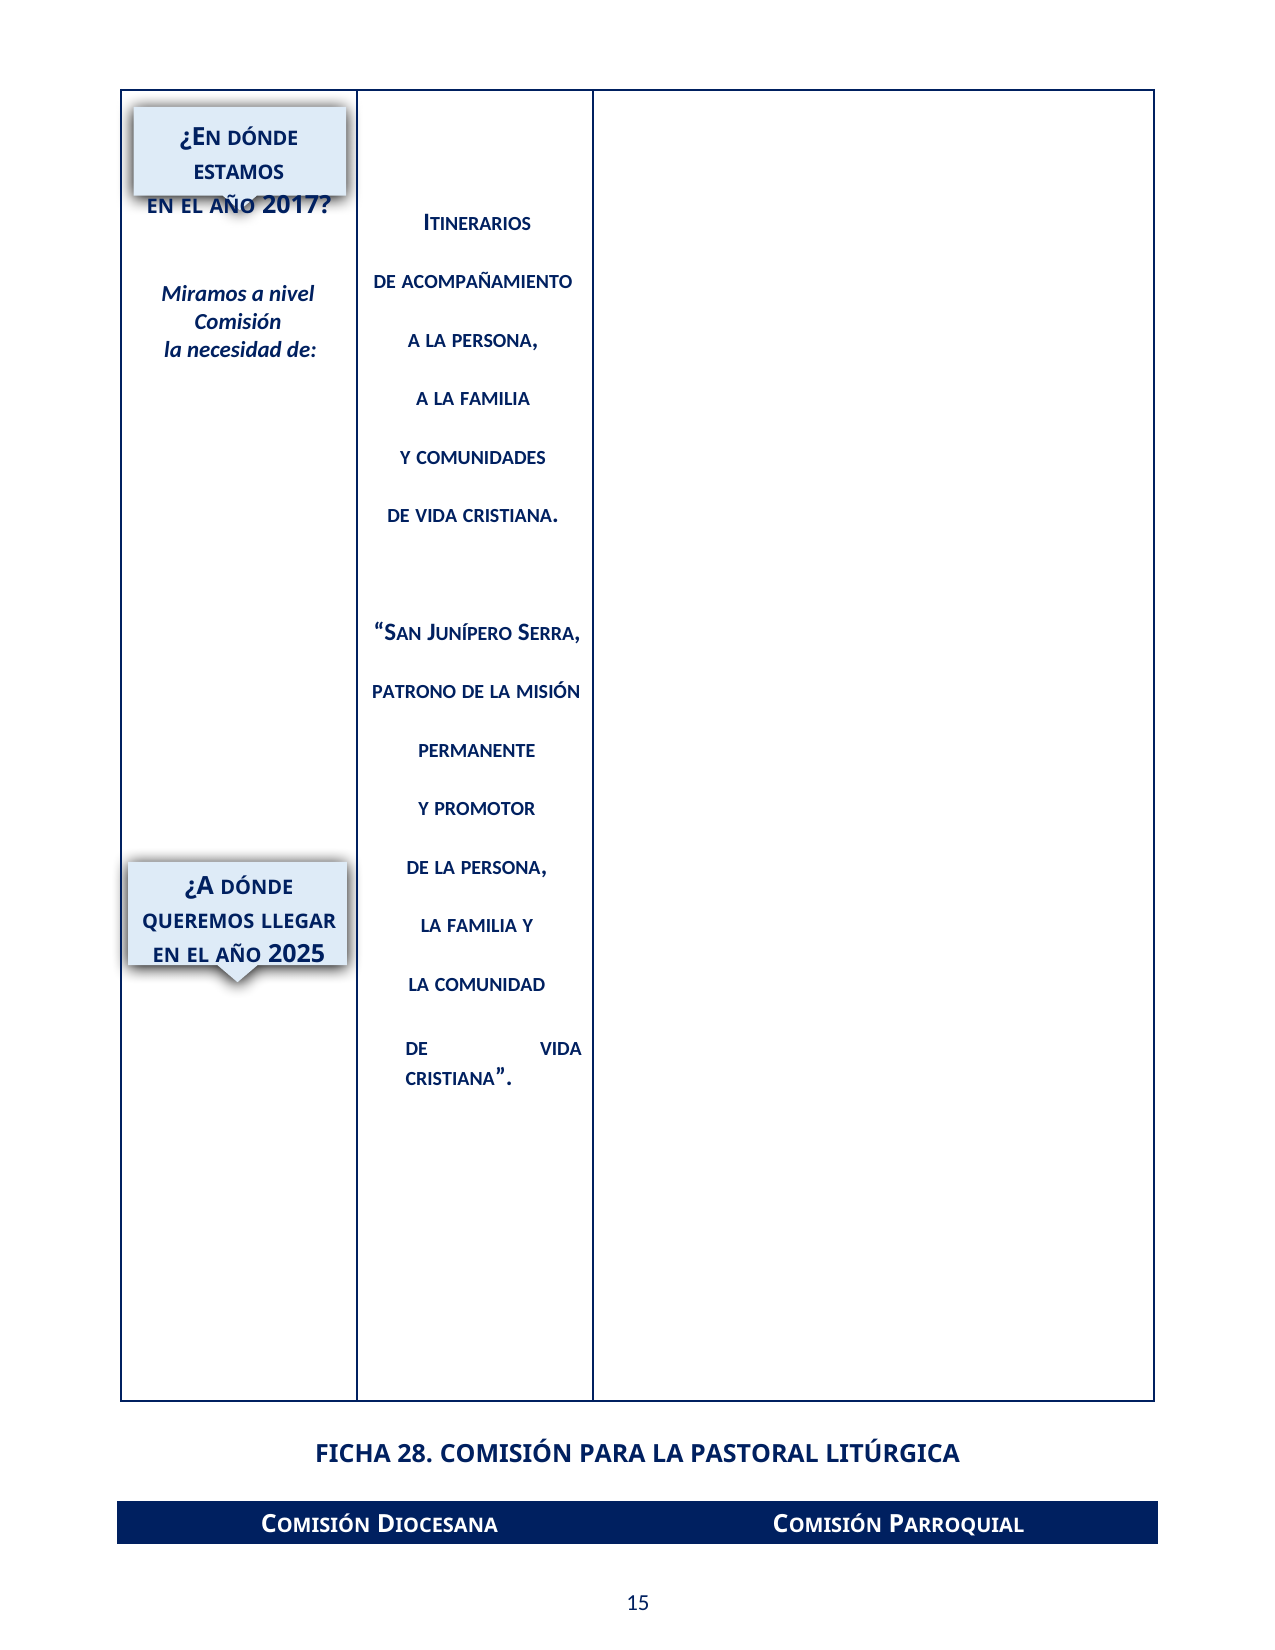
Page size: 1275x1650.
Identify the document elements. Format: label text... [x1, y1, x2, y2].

table_cell Itinerarios de acompañamiento a la persona, a la familia y comunidades de vida cristiana. “San Junípero Serra, patrono de la misión permanente y promotor de la persona, la familia y la comunidad de vida cristiana”. [358, 91, 592, 1400]
table_header Comisión Diocesana [119, 1503, 639, 1541]
table_cell [594, 91, 1153, 1400]
table_header Comisión Parroquial [641, 1503, 1156, 1541]
text FICHA 28. COMISIÓN PARA LA PASTORAL LITÚRGICA [118, 1436, 1157, 1470]
table_cell ¿En dónde estamos en el año 2017? Miramos a nivel Comisión la necesidad de: ¿A dónde queremos llegar en el año 2025 [122, 91, 356, 1400]
